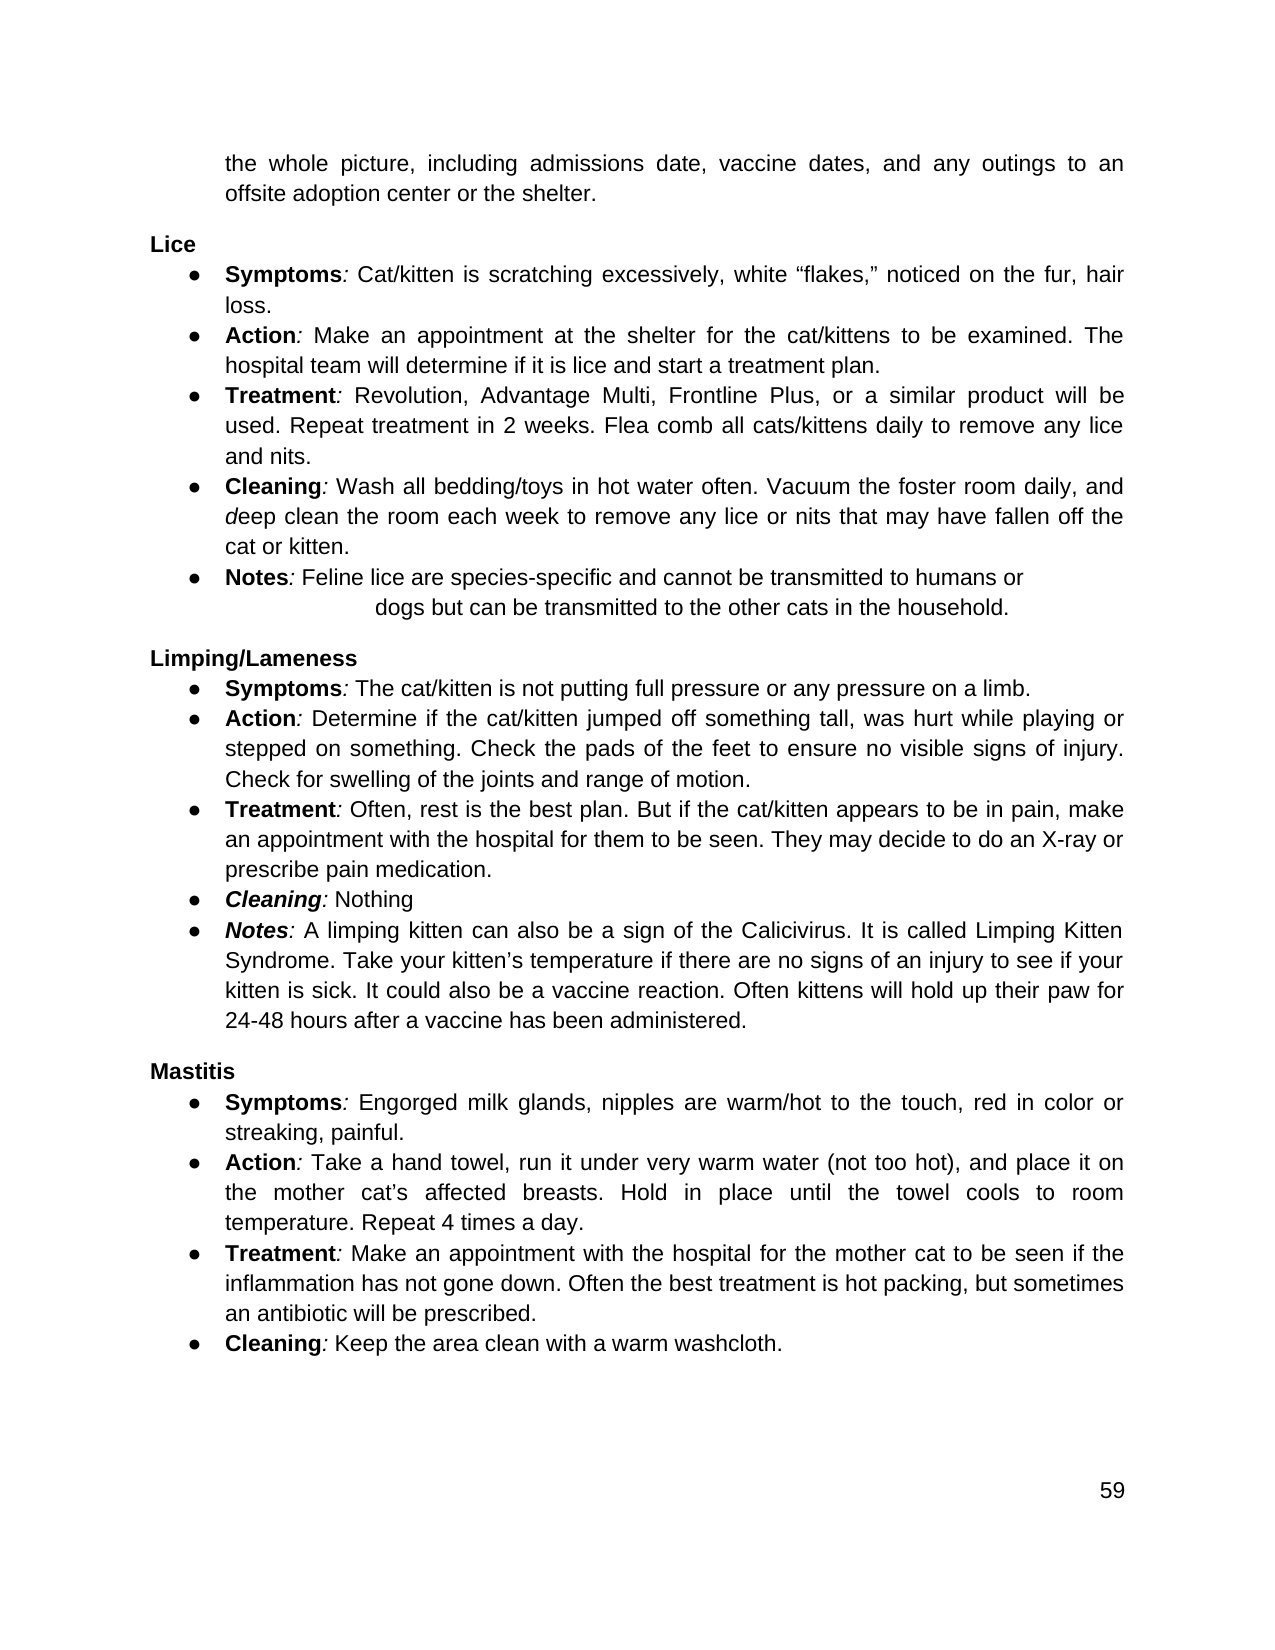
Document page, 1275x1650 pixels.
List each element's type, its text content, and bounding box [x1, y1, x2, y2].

text Limping/Lameness [150, 645, 1125, 671]
list Cleaning: Nothing [187, 886, 1125, 913]
text Mastitis [150, 1058, 1125, 1085]
list Symptoms: Engorged milk glands, nipples are warm/hot to the touch, red in color or streaking, painful. [187, 1088, 1125, 1145]
list Notes: Feline lice are species-specific and cannot be transmitted to humans or dogs but can be transmitted to the other cats in the household. [187, 563, 1125, 620]
list Treatment: Make an appointment with the hospital for the mother cat to be seen if the inflammation has not gone down. Often the best treatment is hot packing, but sometimes an antibiotic will be prescribed. [187, 1239, 1125, 1326]
list Notes: A limping kitten can also be a sign of the Calicivirus. It is called Limping Kitten Syndrome. Take your kitten’s temperature if there are no signs of an injury to see if your kitten is sick. It could also be a vaccine reaction. Often kittens will hold up their paw for 24-48 hours after a vaccine has been administered. [187, 917, 1125, 1034]
list Treatment: Revolution, Advantage Multi, Frontline Plus, or a similar product will be used. Repeat treatment in 2 weeks. Flea comb all cats/kittens daily to remove any lice and nits. [187, 382, 1125, 469]
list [187, 150, 1125, 207]
list Cleaning: Keep the area clean with a warm washcloth. [187, 1330, 1125, 1357]
text Lice [150, 231, 1125, 258]
list Action: Determine if the cat/kitten jumped off something tall, was hurt while playing or stepped on something. Check the pads of the feet to ensure no visible signs of injury. Check for swelling of the joints and range of motion. [187, 705, 1125, 792]
list Action: Take a hand towel, run it under very warm water (not too hot), and place it on the mother cat’s affected breasts. Hold in place until the towel cools to room temperature. Repeat 4 times a day. [187, 1149, 1125, 1236]
list Action: Make an appointment at the shelter for the cat/kittens to be examined. The hospital team will determine if it is lice and start a treatment plan. [187, 322, 1125, 378]
list Symptoms: The cat/kitten is not putting full pressure or any pressure on a limb. [187, 675, 1125, 701]
list Symptoms: Cat/kitten is scratching excessively, white “flakes,” noticed on the fur, hair loss. [187, 261, 1125, 318]
list Treatment: Often, rest is the best plan. But if the cat/kitten appears to be in pain, make an appointment with the hospital for them to be seen. They may decide to do an X-ray or prescribe pain medication. [187, 796, 1125, 883]
list Cleaning: Wash all bedding/toys in hot water often. Vacuum the foster room daily, and deep clean the room each week to remove any lice or nits that may have fallen off the cat or kitten. [187, 473, 1125, 560]
